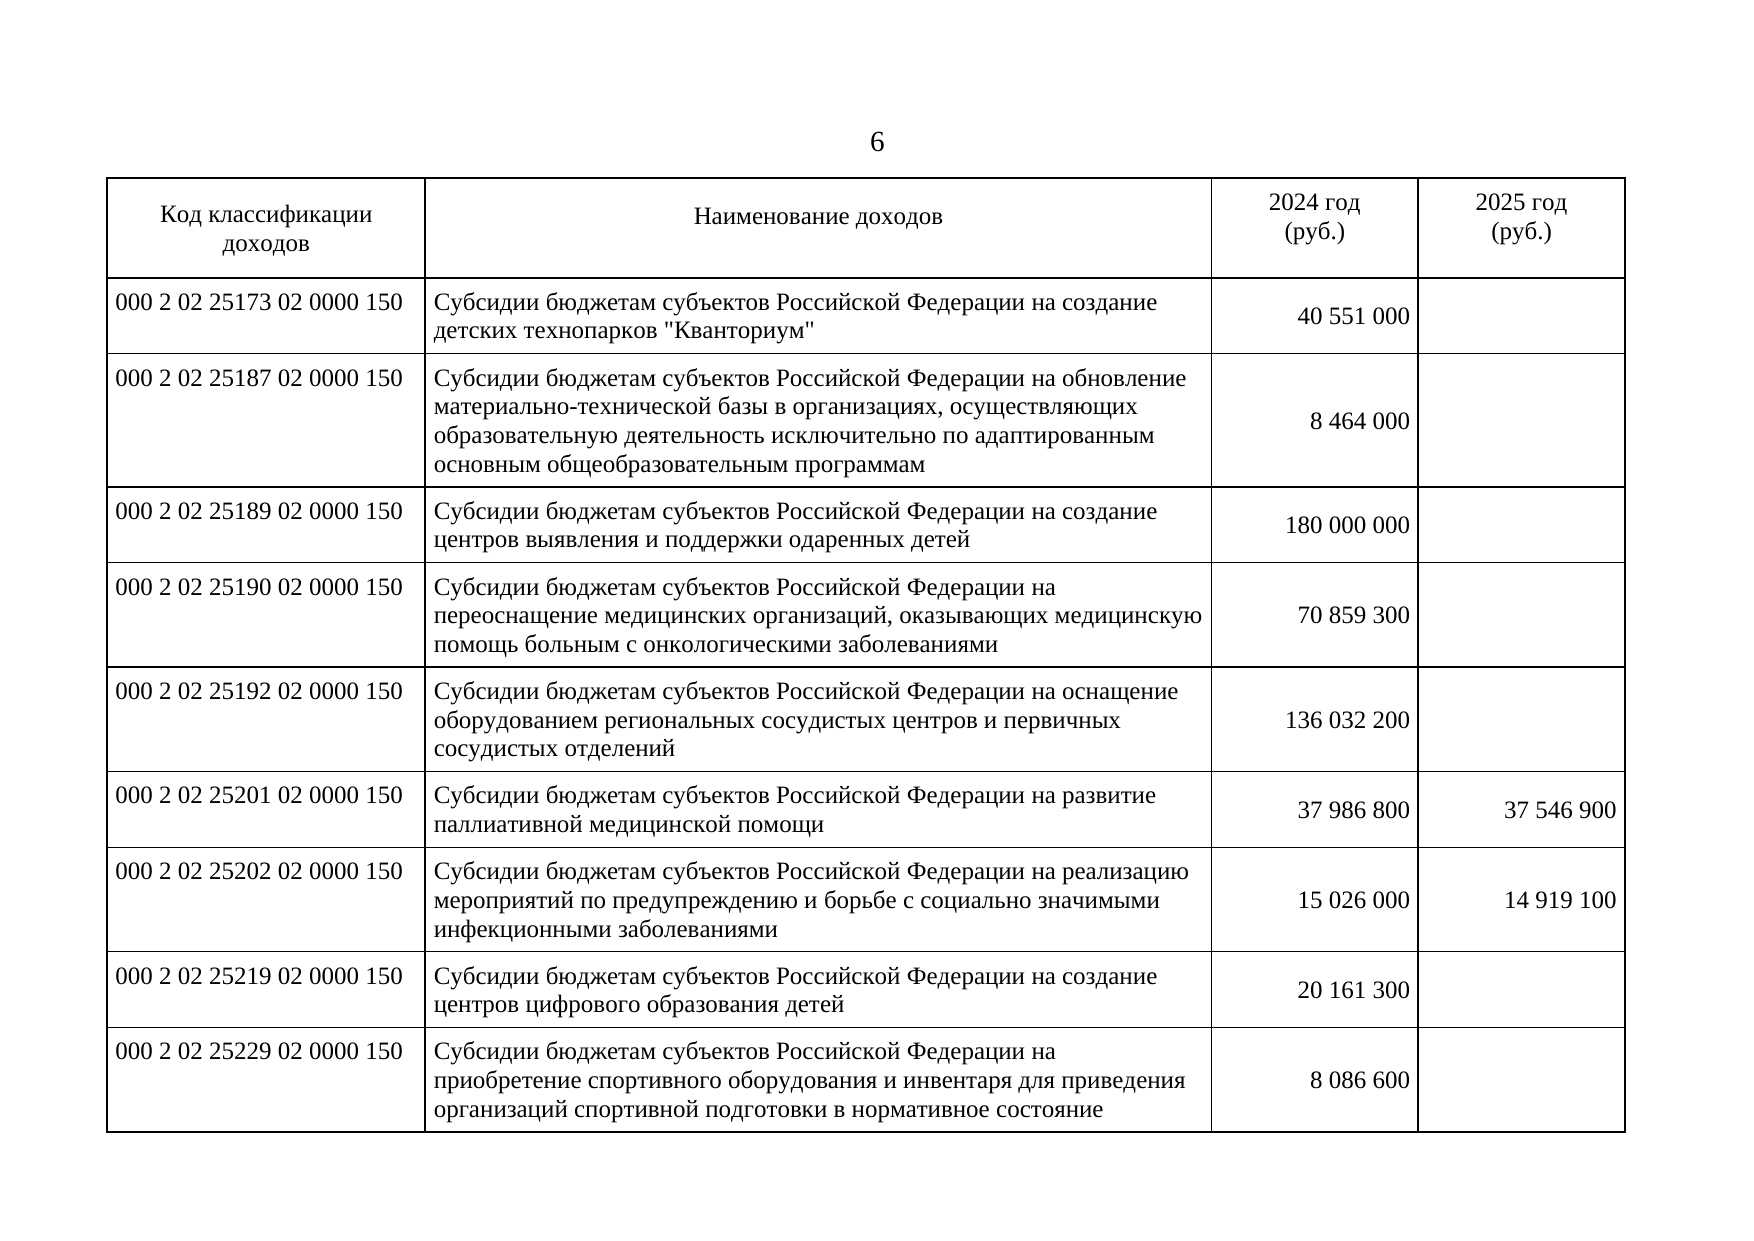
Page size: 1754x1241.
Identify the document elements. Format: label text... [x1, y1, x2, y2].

table_cell [1419, 563, 1624, 666]
table_cell 70 859 300 [1212, 563, 1417, 666]
table_cell 37 986 800 [1212, 772, 1417, 846]
table_cell [1419, 354, 1624, 486]
table_cell [1419, 668, 1624, 771]
table_cell Субсидии бюджетам субъектов Российской Федерации на создание детских технопарков "Кванториум" [426, 279, 1211, 353]
table_cell 000 2 02 25189 02 0000 150 [108, 488, 424, 562]
table_cell Субсидии бюджетам субъектов Российской Федерации на создание центров выявления и поддержки одаренных детей [426, 488, 1211, 562]
table_cell 8 086 600 [1212, 1028, 1417, 1131]
table_cell Субсидии бюджетам субъектов Российской Федерации на обновление материально-технической базы в организациях, осуществляющих образовательную деятельность исключительно по адаптированным основным общеобразовательным программам [426, 354, 1211, 486]
table_cell 8 464 000 [1212, 354, 1417, 486]
table_cell 15 026 000 [1212, 848, 1417, 951]
table_cell 180 000 000 [1212, 488, 1417, 562]
table_cell 40 551 000 [1212, 279, 1417, 353]
table_cell 000 2 02 25192 02 0000 150 [108, 668, 424, 771]
table_header 2024 год (руб.) [1212, 179, 1417, 277]
table_cell Субсидии бюджетам субъектов Российской Федерации на развитие паллиативной медицинской помощи [426, 772, 1211, 846]
table_cell [1419, 1028, 1624, 1131]
table_cell 37 546 900 [1419, 772, 1624, 846]
table_cell Субсидии бюджетам субъектов Российской Федерации на реализацию мероприятий по предупреждению и борьбе с социально значимыми инфекционными заболеваниями [426, 848, 1211, 951]
table_cell 000 2 02 25202 02 0000 150 [108, 848, 424, 951]
table_header 2025 год (руб.) [1419, 179, 1624, 277]
table_cell [1419, 952, 1624, 1027]
table_cell 14 919 100 [1419, 848, 1624, 951]
table_cell 000 2 02 25229 02 0000 150 [108, 1028, 424, 1131]
table_cell 000 2 02 25173 02 0000 150 [108, 279, 424, 353]
table_cell Субсидии бюджетам субъектов Российской Федерации на переоснащение медицинских организаций, оказывающих медицинскую помощь больным с онкологическими заболеваниями [426, 563, 1211, 666]
table_cell [1419, 279, 1624, 353]
table_cell Субсидии бюджетам субъектов Российской Федерации на приобретение спортивного оборудования и инвентаря для приведения организаций спортивной подготовки в нормативное состояние [426, 1028, 1211, 1131]
table_cell 000 2 02 25201 02 0000 150 [108, 772, 424, 846]
table_header Код классификации доходов [108, 179, 424, 277]
table_cell 000 2 02 25190 02 0000 150 [108, 563, 424, 666]
table_cell 000 2 02 25187 02 0000 150 [108, 354, 424, 486]
table_header Наименование доходов [426, 179, 1211, 277]
table_cell Субсидии бюджетам субъектов Российской Федерации на создание центров цифрового образования детей [426, 952, 1211, 1027]
table_cell 000 2 02 25219 02 0000 150 [108, 952, 424, 1027]
table_cell 136 032 200 [1212, 668, 1417, 771]
table_cell 20 161 300 [1212, 952, 1417, 1027]
table_cell Субсидии бюджетам субъектов Российской Федерации на оснащение оборудованием региональных сосудистых центров и первичных сосудистых отделений [426, 668, 1211, 771]
table_cell [1419, 488, 1624, 562]
